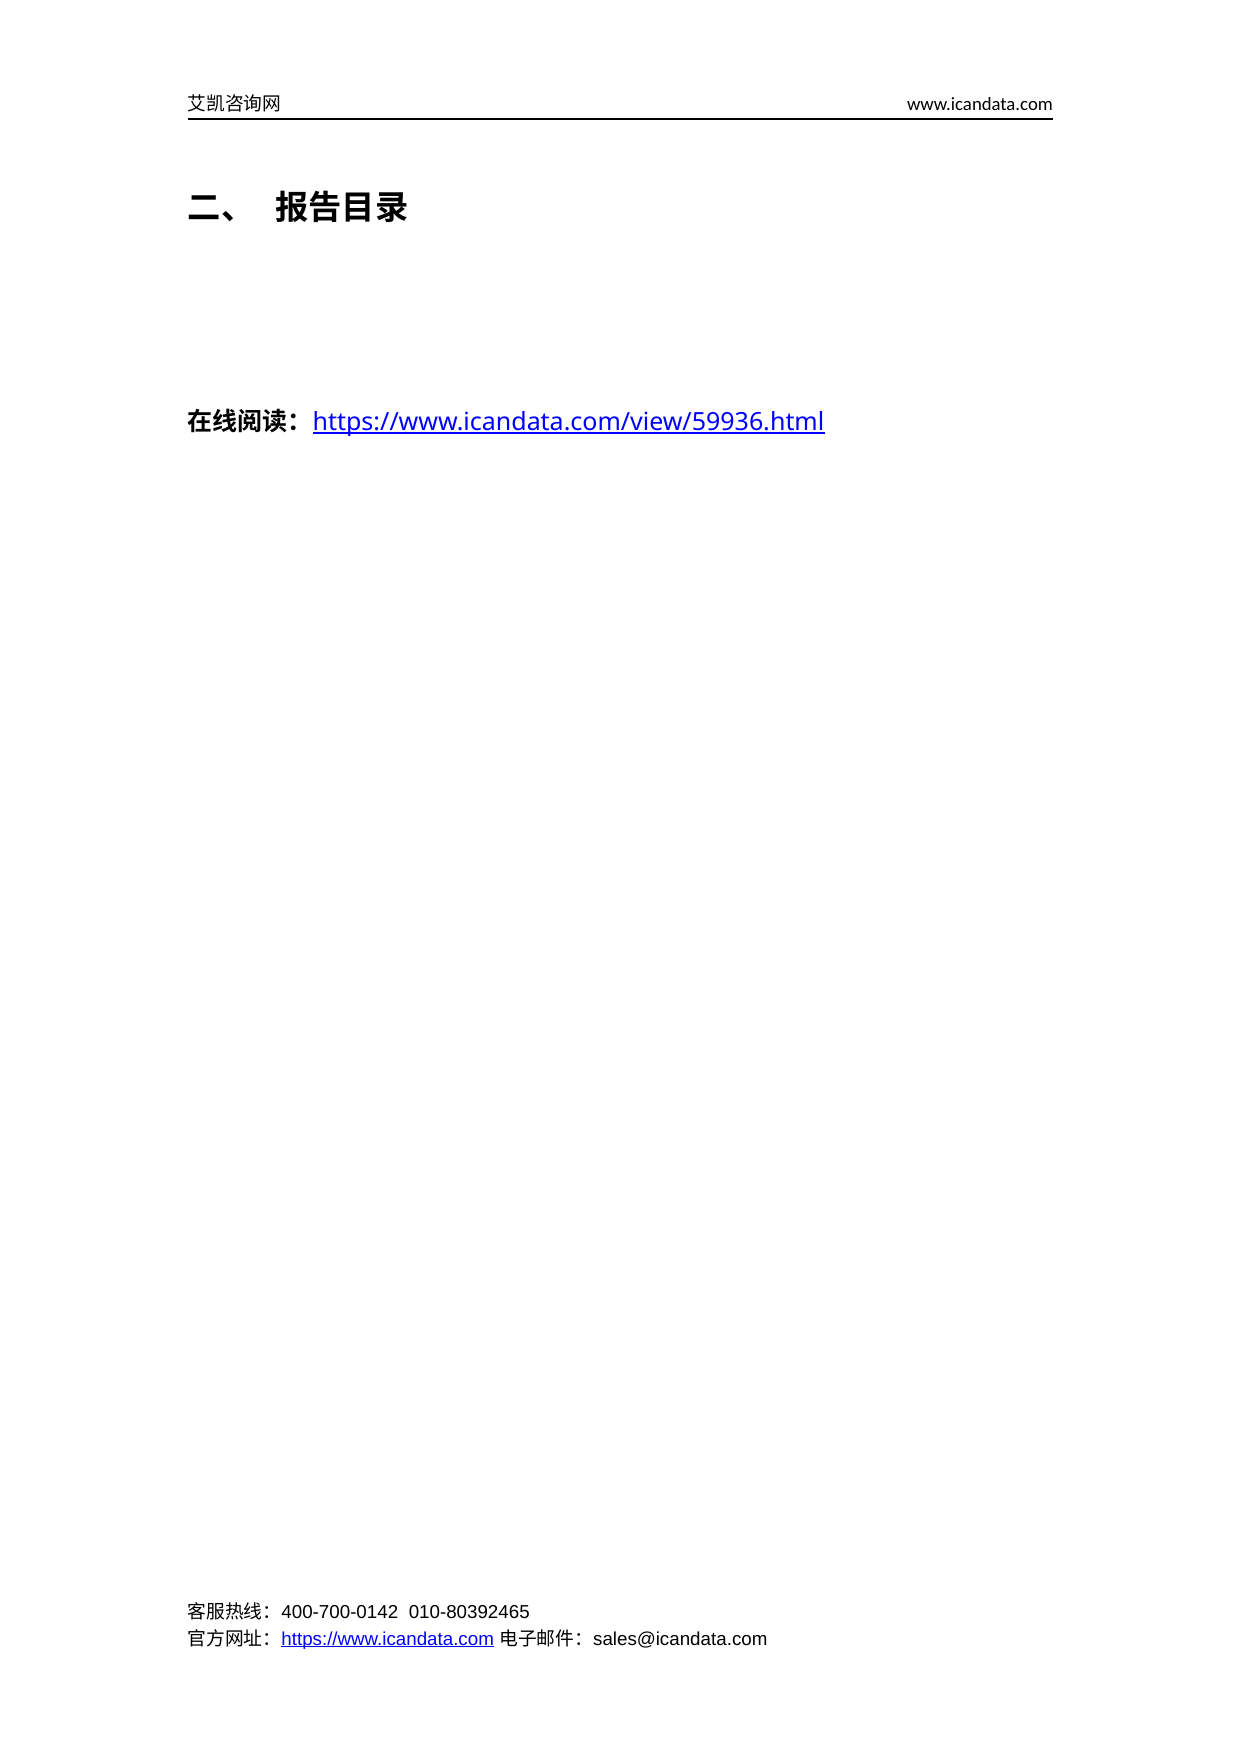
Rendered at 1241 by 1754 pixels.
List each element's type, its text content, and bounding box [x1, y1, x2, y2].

text 在线阅读：https://www.icandata.com/view/59936.html [187, 387, 1053, 452]
subtitle 报告目录 [187, 172, 1053, 237]
